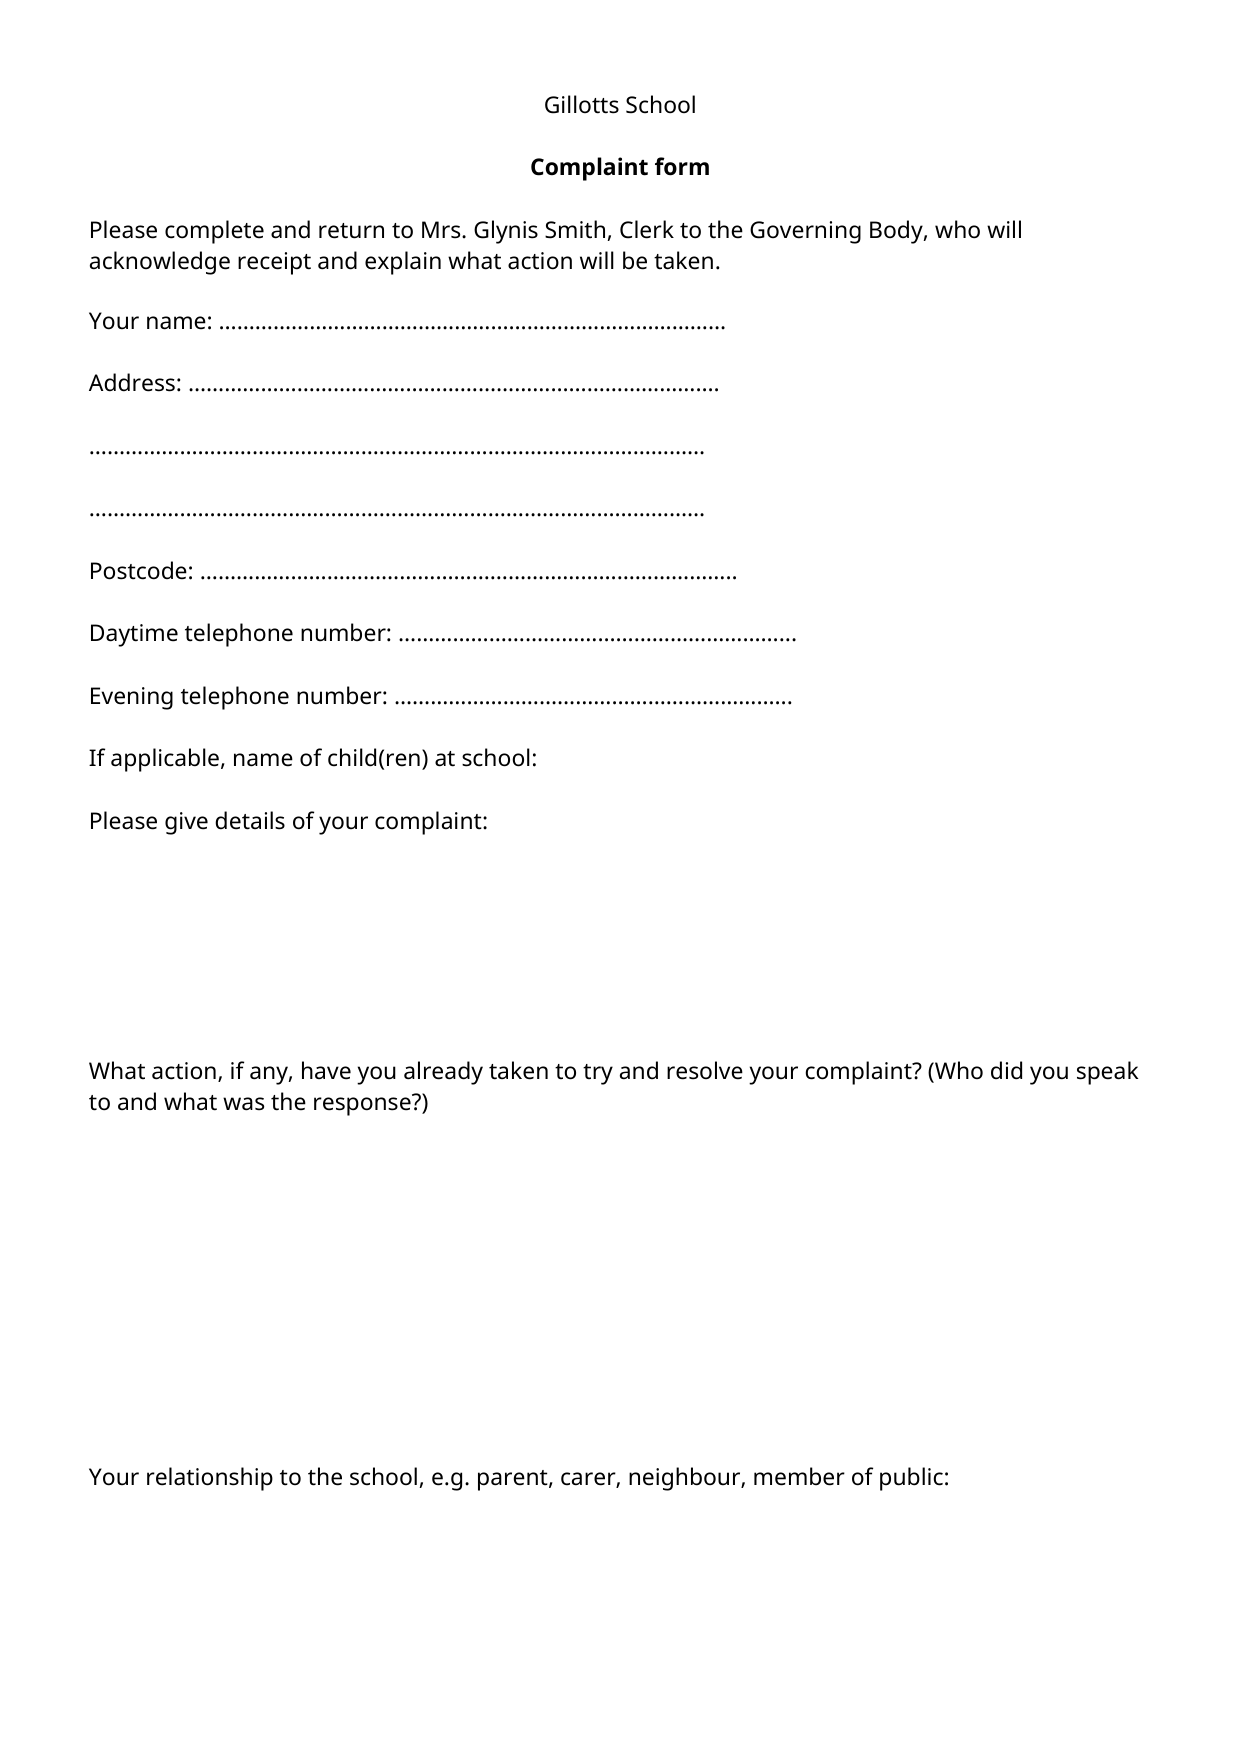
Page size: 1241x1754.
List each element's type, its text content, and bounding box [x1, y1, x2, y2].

text Please give details of your complaint: [89, 805, 1152, 836]
text Address: ……………………………………………………………………………. [89, 367, 1152, 399]
text ………………………………………………………………………………………… [89, 492, 1152, 524]
text If applicable, name of child(ren) at school: [89, 742, 1152, 774]
text ………………………………………………………………………………………… [89, 430, 1152, 461]
text Evening telephone number: ………………………………………………………... [89, 680, 1152, 711]
text What action, if any, have you already taken to try and resolve your complaint? (Who did you speak to and what was the response?) [89, 1055, 1152, 1117]
text Complaint form [89, 151, 1152, 182]
text Please complete and return to Mrs. Glynis Smith, Clerk to the Governing Body, who will acknowledge receipt and explain what action will be taken. [89, 214, 1152, 276]
text Daytime telephone number: ………………………………………………………... [89, 617, 1152, 649]
text Your name: ………………………………………………………………………… [89, 305, 1152, 336]
text Gillotts School [89, 89, 1152, 120]
text Postcode: …………………………………………………………………………….. [89, 555, 1152, 586]
text Your relationship to the school, e.g. parent, carer, neighbour, member of public: [89, 1461, 1152, 1492]
